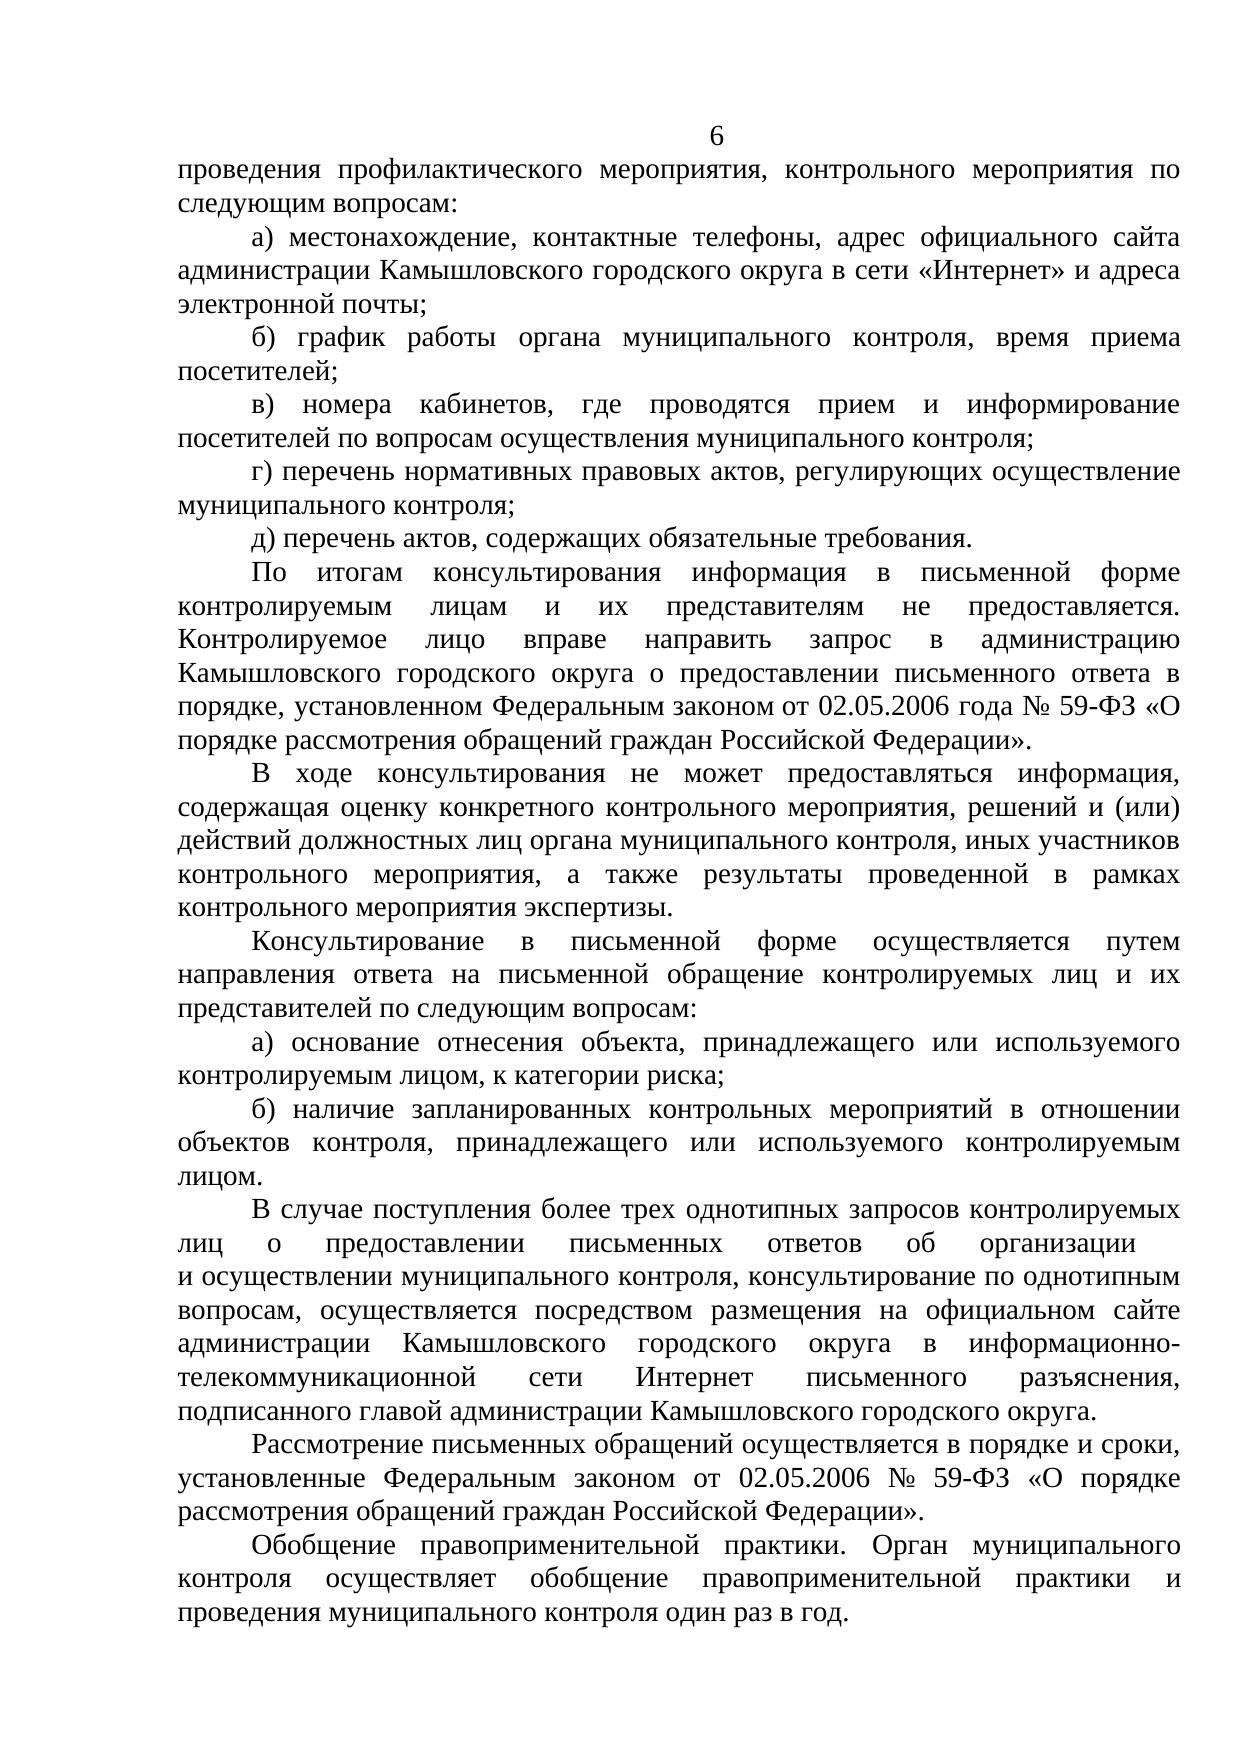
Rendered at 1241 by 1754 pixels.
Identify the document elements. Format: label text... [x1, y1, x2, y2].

text б) наличие запланированных контрольных мероприятий в отношении объектов контроля, принадлежащего или используемого контролируемым лицом. [177, 1091, 1181, 1191]
text В ходе консультирования не может предоставляться информация, содержащая оценку конкретного контрольного мероприятия, решений и (или) действий должностных лиц органа муниципального контроля, иных участников контрольного мероприятия, а также результаты проведенной в рамках контрольного мероприятия экспертизы. [177, 755, 1181, 923]
text г) перечень нормативных правовых актов, регулирующих осуществление муниципального контроля; [177, 453, 1181, 521]
text б) график работы органа муниципального контроля, время приема посетителей; [177, 319, 1181, 386]
text Рассмотрение письменных обращений осуществляется в порядке и сроки, установленные Федеральным законом от 02.05.2006 № 59-ФЗ «О порядке рассмотрения обращений граждан Российской Федерации». [177, 1426, 1181, 1527]
text По итогам консультирования информация в письменной форме контролируемым лицам и их представителям не предоставляется. Контролируемое лицо вправе направить запрос в администрацию Камышловского городского округа о предоставлении письменного ответа в порядке, установленном Федеральным законом от 02.05.2006 года № 59-ФЗ «О порядке рассмотрения обращений граждан Российской Федерации». [177, 554, 1181, 755]
text Консультирование в письменной форме осуществляется путем направления ответа на письменной обращение контролируемых лиц и их представителей по следующим вопросам: [177, 923, 1181, 1024]
text В случае поступления более трех однотипных запросов контролируемых лиц о предоставлении письменных ответов об организации и осуществлении муниципального контроля, консультирование по однотипным вопросам, осуществляется посредством размещения на официальном сайте администрации Камышловского городского округа в информационно-телекоммуникационной сети Интернет письменного разъяснения, подписанного главой администрации Камышловского городского округа. [177, 1191, 1181, 1426]
text а) местонахождение, контактные телефоны, адрес официального сайта администрации Камышловского городского округа в сети «Интернет» и адреса электронной почты; [177, 219, 1181, 319]
text Обобщение правоприменительной практики. Орган муниципального контроля осуществляет обобщение правоприменительной практики ‎и проведения муниципального контроля один раз в год. [177, 1527, 1181, 1627]
text а) основание отнесения объекта, принадлежащего или используемого контролируемым лицом, к категории риска; [177, 1024, 1181, 1091]
text д) перечень актов, содержащих обязательные требования. [177, 521, 1181, 554]
text в) номера кабинетов, где проводятся прием и информирование посетителей по вопросам осуществления муниципального контроля; [177, 386, 1181, 453]
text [177, 152, 1181, 219]
